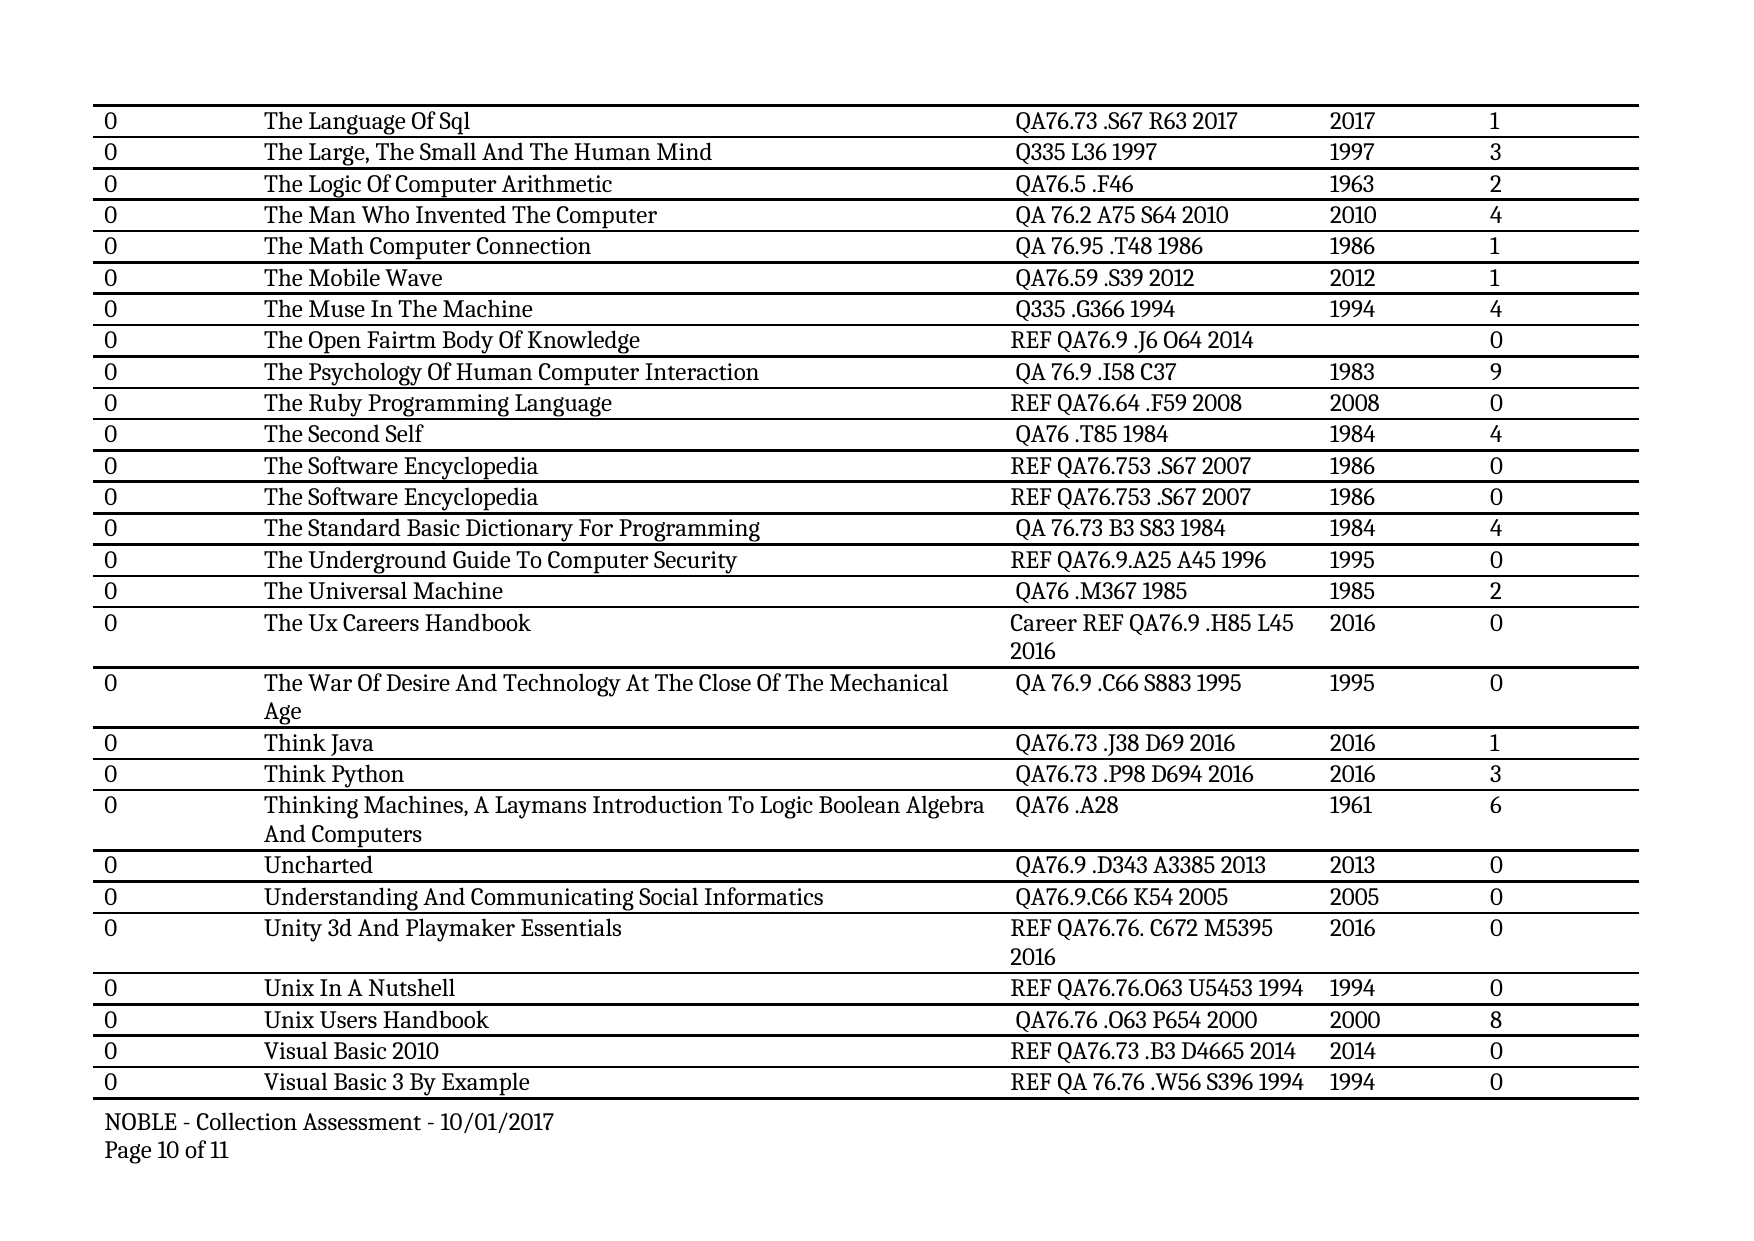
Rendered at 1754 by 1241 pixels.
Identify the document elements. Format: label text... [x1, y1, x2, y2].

table_cell REF QA76.76. C672 M5395 2016 [999, 914, 1319, 972]
table_cell QA76 .A28 [999, 791, 1319, 849]
table_cell 2017 [1319, 107, 1478, 136]
table_cell 2000 [1319, 1006, 1478, 1034]
table_cell 0 [93, 515, 253, 543]
table_cell 0 [93, 389, 253, 418]
table_cell The Ruby Programming Language [253, 389, 999, 418]
table_cell The War Of Desire And Technology At The Close Of The Mechanical Age [253, 669, 999, 726]
table_cell The Software Encyclopedia [253, 483, 999, 512]
table_cell 0 [1479, 669, 1638, 726]
table_cell 1961 [1319, 791, 1478, 849]
table_cell The Underground Guide To Computer Security [253, 546, 999, 574]
table_cell The Mobile Wave [253, 264, 999, 292]
table_cell 0 [93, 791, 253, 849]
table_cell 0 [93, 760, 253, 789]
table_cell 0 [93, 201, 253, 229]
table_cell QA 76.95 .T48 1986 [999, 232, 1319, 261]
table_cell 0 [93, 1006, 253, 1034]
table_cell Think Java [253, 729, 999, 757]
table_cell 2 [1479, 170, 1638, 198]
table_cell 0 [93, 358, 253, 386]
table_cell 1983 [1319, 358, 1478, 386]
table_cell 0 [93, 852, 253, 880]
table_cell 3 [1479, 138, 1638, 167]
table_cell 1963 [1319, 170, 1478, 198]
table_cell The Second Self [253, 420, 999, 449]
table_cell 2005 [1319, 883, 1478, 912]
table_cell The Ux Careers Handbook [253, 608, 999, 666]
table_cell 1995 [1319, 546, 1478, 574]
table_cell Unity 3d And Playmaker Essentials [253, 914, 999, 972]
table_cell 0 [93, 577, 253, 606]
table_cell QA76.73 .J38 D69 2016 [999, 729, 1319, 757]
table_cell 0 [1479, 452, 1638, 480]
table_cell Thinking Machines, A Laymans Introduction To Logic Boolean Algebra And Computers [253, 791, 999, 849]
table_cell Uncharted [253, 852, 999, 880]
table_cell QA76.59 .S39 2012 [999, 264, 1319, 292]
table_cell 1984 [1319, 515, 1478, 543]
table_cell 3 [1479, 760, 1638, 789]
table_cell 0 [93, 170, 253, 198]
table_cell 2016 [1319, 729, 1478, 757]
table_cell 0 [93, 914, 253, 972]
table_cell 4 [1479, 515, 1638, 543]
table_cell The Man Who Invented The Computer [253, 201, 999, 229]
table_cell 0 [93, 608, 253, 666]
table_cell 1995 [1319, 669, 1478, 726]
table_cell 4 [1479, 201, 1638, 229]
table_cell 0 [1479, 546, 1638, 574]
table_cell QA76.73 .S67 R63 2017 [999, 107, 1319, 136]
table_cell 1986 [1319, 232, 1478, 261]
table_cell The Logic Of Computer Arithmetic [253, 170, 999, 198]
table_cell 2016 [1319, 608, 1478, 666]
table_cell 0 [93, 669, 253, 726]
table_cell 1997 [1319, 138, 1478, 167]
table_cell 2016 [1319, 914, 1478, 972]
table_cell 0 [93, 974, 253, 1003]
table_cell The Standard Basic Dictionary For Programming [253, 515, 999, 543]
table_cell 1 [1479, 729, 1638, 757]
table_cell [1319, 326, 1478, 355]
table_cell QA76.9 .D343 A3385 2013 [999, 852, 1319, 880]
table_cell 1 [1479, 264, 1638, 292]
table_cell REF QA 76.76 .W56 S396 1994 [999, 1068, 1319, 1097]
table_cell QA 76.73 B3 S83 1984 [999, 515, 1319, 543]
table_cell 1 [1479, 107, 1638, 136]
table_cell 0 [93, 729, 253, 757]
table_cell 0 [93, 232, 253, 261]
table_cell The Language Of Sql [253, 107, 999, 136]
table_cell REF QA76.753 .S67 2007 [999, 452, 1319, 480]
table_cell 0 [93, 1068, 253, 1097]
table_cell REF QA76.76.O63 U5453 1994 [999, 974, 1319, 1003]
table_cell Career REF QA76.9 .H85 L45 2016 [999, 608, 1319, 666]
table_cell 0 [1479, 389, 1638, 418]
table_cell REF QA76.9 .J6 O64 2014 [999, 326, 1319, 355]
table_cell The Open Fairtm Body Of Knowledge [253, 326, 999, 355]
table_cell The Math Computer Connection [253, 232, 999, 261]
table_cell Visual Basic 2010 [253, 1037, 999, 1066]
table_cell 0 [93, 483, 253, 512]
table_cell 2010 [1319, 201, 1478, 229]
table_cell 1994 [1319, 1068, 1478, 1097]
table_cell 0 [1479, 608, 1638, 666]
table_cell Think Python [253, 760, 999, 789]
table_cell 0 [1479, 1068, 1638, 1097]
table_cell QA76.9.C66 K54 2005 [999, 883, 1319, 912]
table_cell Visual Basic 3 By Example [253, 1068, 999, 1097]
table_cell QA 76.2 A75 S64 2010 [999, 201, 1319, 229]
table_cell Q335 L36 1997 [999, 138, 1319, 167]
table_cell The Universal Machine [253, 577, 999, 606]
table_cell QA76 .M367 1985 [999, 577, 1319, 606]
table_cell REF QA76.73 .B3 D4665 2014 [999, 1037, 1319, 1066]
table_cell 1 [1479, 232, 1638, 261]
table_cell The Software Encyclopedia [253, 452, 999, 480]
table_cell 4 [1479, 420, 1638, 449]
table_cell The Large, The Small And The Human Mind [253, 138, 999, 167]
table_cell 1994 [1319, 974, 1478, 1003]
table_cell Unix Users Handbook [253, 1006, 999, 1034]
table_cell 0 [1479, 914, 1638, 972]
table_cell QA76 .T85 1984 [999, 420, 1319, 449]
table_cell 9 [1479, 358, 1638, 386]
table_cell Q335 .G366 1994 [999, 295, 1319, 324]
table_cell 2016 [1319, 760, 1478, 789]
table_cell REF QA76.9.A25 A45 1996 [999, 546, 1319, 574]
table_cell REF QA76.64 .F59 2008 [999, 389, 1319, 418]
table_cell 0 [93, 452, 253, 480]
table_cell 0 [93, 420, 253, 449]
table_cell 1984 [1319, 420, 1478, 449]
table_cell 6 [1479, 791, 1638, 849]
table_cell 0 [1479, 852, 1638, 880]
table_cell 0 [93, 1037, 253, 1066]
table_cell 2008 [1319, 389, 1478, 418]
table_cell 1986 [1319, 483, 1478, 512]
table_cell The Muse In The Machine [253, 295, 999, 324]
table_cell 4 [1479, 295, 1638, 324]
table_cell 0 [93, 138, 253, 167]
table_cell 0 [1479, 1037, 1638, 1066]
table_cell 2012 [1319, 264, 1478, 292]
table_cell 0 [1479, 974, 1638, 1003]
table_cell Unix In A Nutshell [253, 974, 999, 1003]
table_cell 0 [93, 107, 253, 136]
table_cell 0 [1479, 483, 1638, 512]
table_cell 0 [1479, 326, 1638, 355]
table_cell 8 [1479, 1006, 1638, 1034]
table_cell REF QA76.753 .S67 2007 [999, 483, 1319, 512]
table_cell 0 [93, 883, 253, 912]
table_cell QA 76.9 .I58 C37 [999, 358, 1319, 386]
table_cell 2013 [1319, 852, 1478, 880]
table_cell 0 [1479, 883, 1638, 912]
table_cell 0 [93, 264, 253, 292]
table_cell 0 [93, 326, 253, 355]
table_cell QA76.73 .P98 D694 2016 [999, 760, 1319, 789]
table_cell 2 [1479, 577, 1638, 606]
table_cell 2014 [1319, 1037, 1478, 1066]
table_cell The Psychology Of Human Computer Interaction [253, 358, 999, 386]
table_cell 1994 [1319, 295, 1478, 324]
table_cell 1986 [1319, 452, 1478, 480]
table_cell Understanding And Communicating Social Informatics [253, 883, 999, 912]
table_cell QA76.5 .F46 [999, 170, 1319, 198]
table_cell 1985 [1319, 577, 1478, 606]
table_cell 0 [93, 295, 253, 324]
table_cell QA76.76 .O63 P654 2000 [999, 1006, 1319, 1034]
table_cell QA 76.9 .C66 S883 1995 [999, 669, 1319, 726]
table_cell 0 [93, 546, 253, 574]
